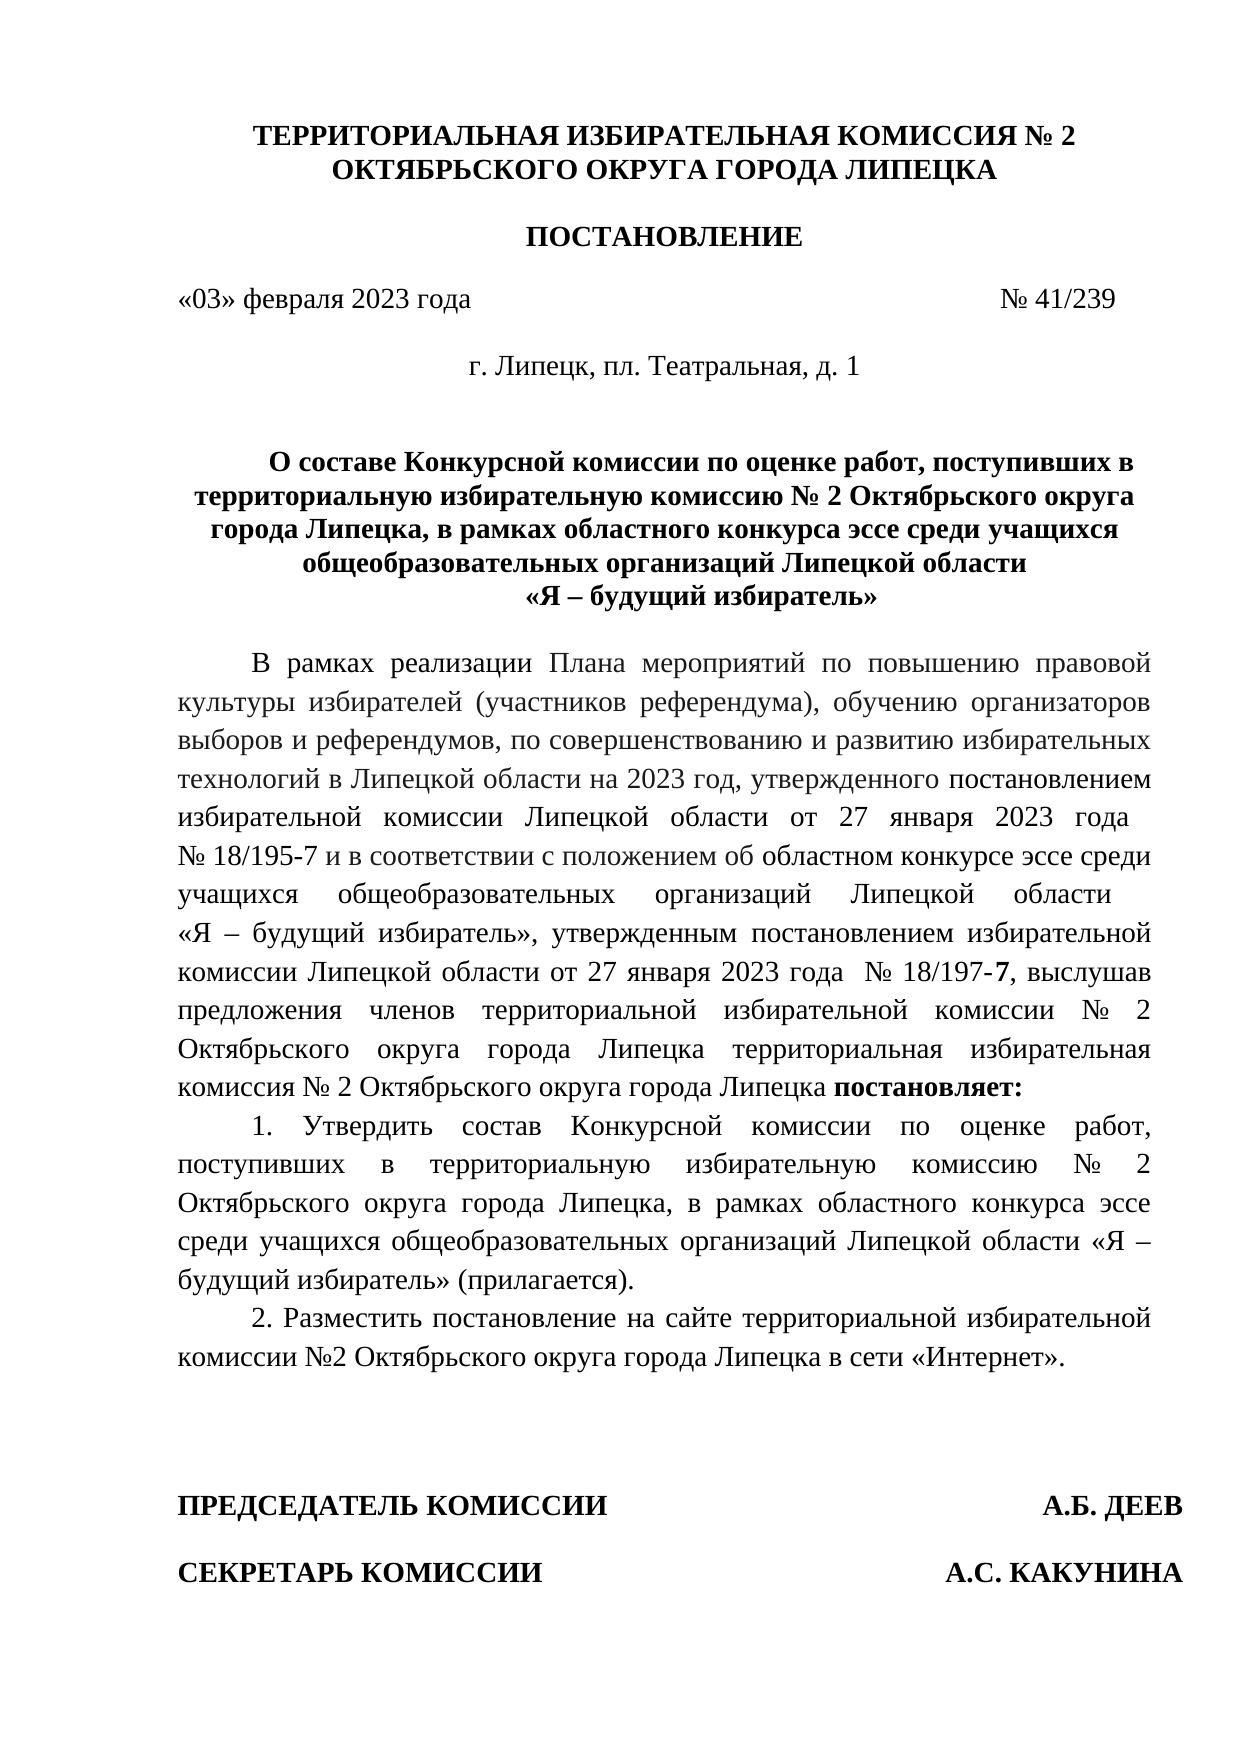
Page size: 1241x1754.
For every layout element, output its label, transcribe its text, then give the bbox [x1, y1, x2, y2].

text «Я – будущий избиратель» [177, 578, 1152, 612]
text О составе Конкурсной комиссии по оценке работ, поступивших в территориальную избирательную комиссию № 2 Октябрьского округа города Липецка, в рамках областного конкурса эссе среди учащихся общеобразовательных организаций Липецкой области [177, 444, 1152, 578]
text В рамках реализации Плана мероприятий по повышению правовой культуры избирателей (участников референдума), обучению организаторов выборов и референдумов, по совершенствованию и развитию избирательных технологий в Липецкой области на 2023 год, утвержденного постановлением избирательной комиссии Липецкой области от 27 января 2023 года № 18/195-7 и в соответствии с положением об областном конкурсе эссе среди учащихся общеобразовательных организаций Липецкой области «Я – будущий избиратель», утвержденным постановлением избирательной комиссии Липецкой области от 27 января 2023 года № 18/197-7, выслушав предложения членов территориальной избирательной комиссии № 2 Октябрьского округа города Липецка территориальная избирательная комиссия № 2 Октябрьского округа города Липецка постановляет: [177, 645, 1152, 1103]
table_header ПРЕДСЕДАТЕЛЬ КОМИССИИ СЕКРЕТАРЬ КОМИССИИ [170, 1455, 721, 1589]
text 2. Разместить постановление на сайте территориальной избирательной комиссии №2 Октябрьского округа города Липецка в сети «Интернет». [177, 1301, 1152, 1373]
text г. Липецк, пл. Театральная, д. 1 [177, 348, 1152, 382]
table_header А.Б. ДЕЕВ А.С. КАКУНИНА [721, 1455, 1190, 1589]
text ПОСТАНОВЛЕНИЕ [177, 219, 1152, 252]
text «03» февраля 2023 года № 41/239 [177, 281, 1152, 315]
text ОКТЯБРЬСКОГО ОКРУГА ГОРОДА ЛИПЕЦКА [177, 152, 1152, 185]
text 1. Утвердить состав Конкурсной комиссии по оценке работ, поступивших в территориальную избирательную комиссию № 2 Октябрьского округа города Липецка, в рамках областного конкурса эссе среди учащихся общеобразовательных организаций Липецкой области «Я – будущий избиратель» (прилагается). [177, 1108, 1152, 1296]
text ТЕРРИТОРИАЛЬНАЯ ИЗБИРАТЕЛЬНАЯ КОМИССИЯ № 2 [177, 118, 1152, 152]
